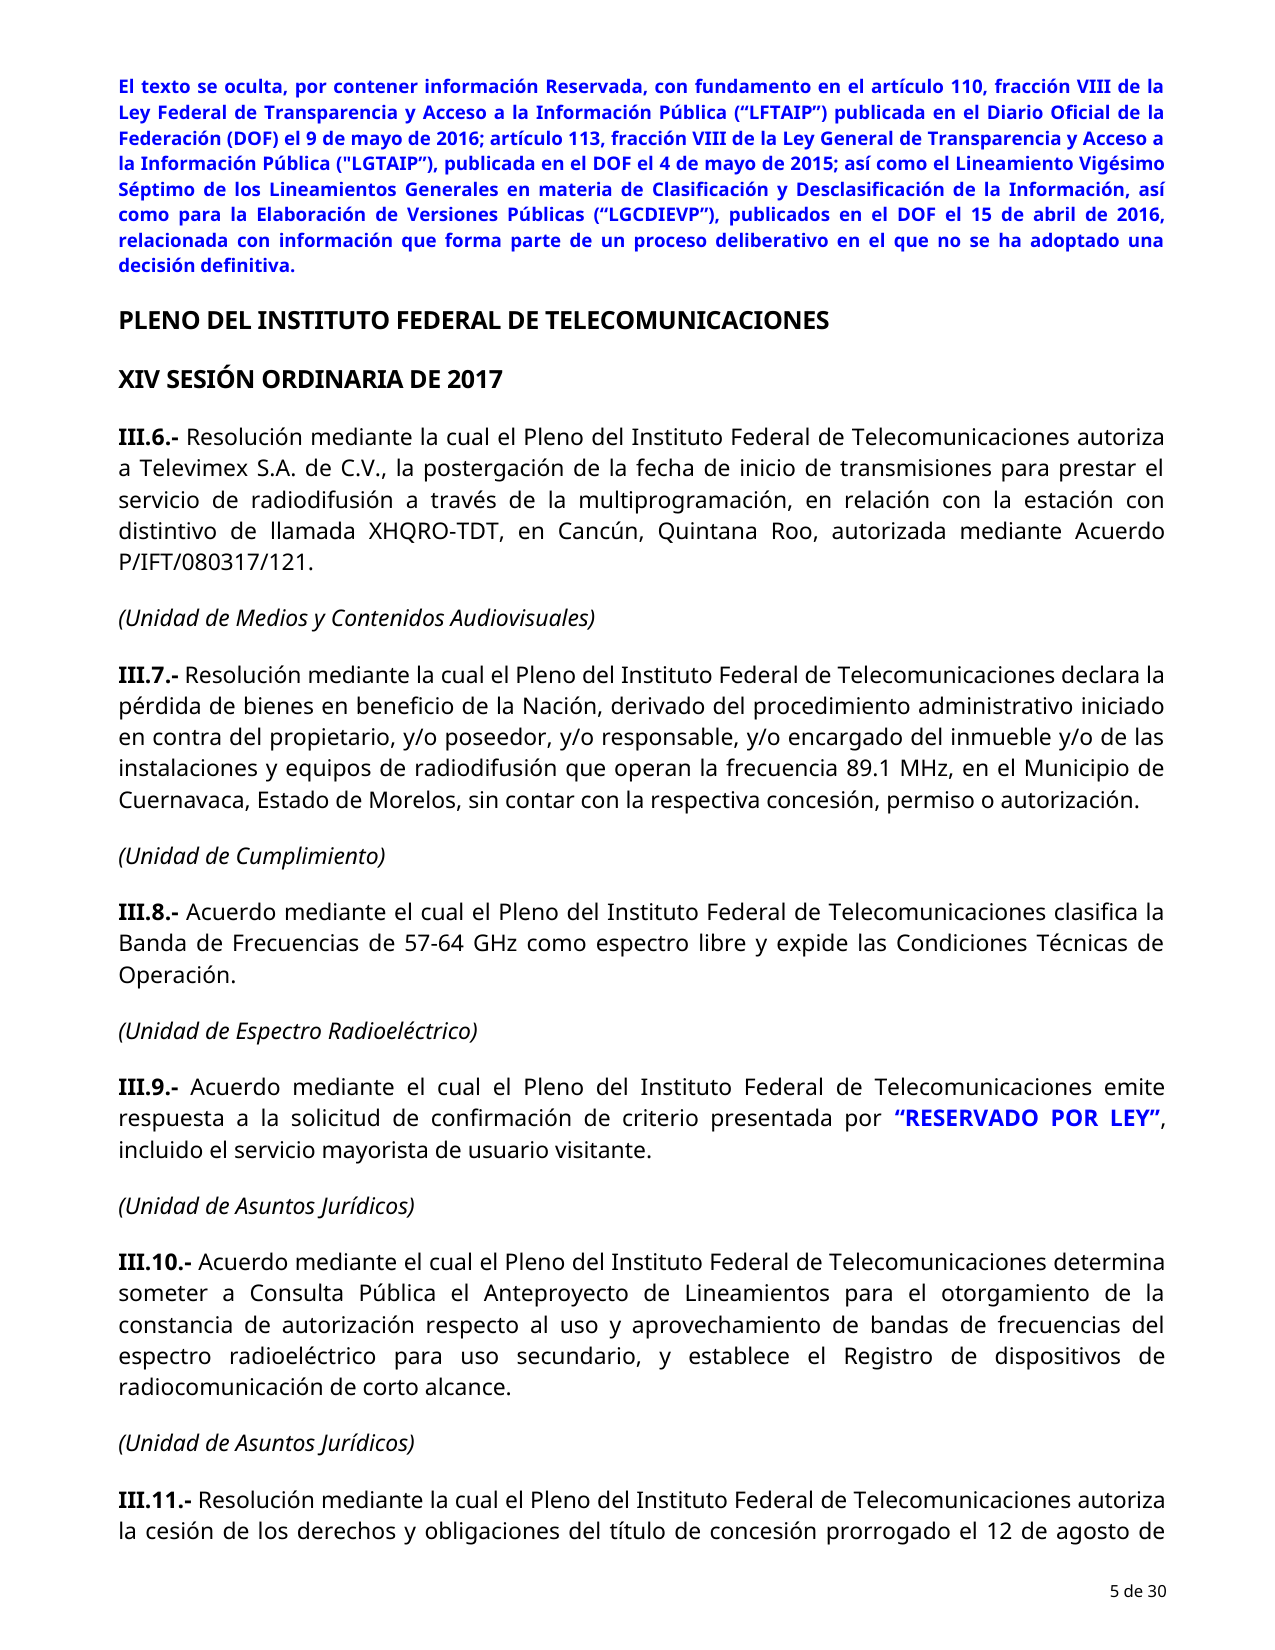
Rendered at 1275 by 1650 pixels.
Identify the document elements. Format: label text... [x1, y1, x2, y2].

text (Unidad de Asuntos Jurídicos) [118, 1427, 1166, 1459]
text III.8.- Acuerdo mediante el cual el Pleno del Instituto Federal de Telecomunicaciones clasifica la Banda de Frecuencias de 57-64 GHz como espectro libre y expide las Condiciones Técnicas de Operación. [118, 896, 1166, 990]
text (Unidad de Medios y Contenidos Audiovisuales) [118, 602, 1166, 634]
text (Unidad de Espectro Radioeléctrico) [118, 1015, 1166, 1046]
text (Unidad de Asuntos Jurídicos) [118, 1190, 1166, 1221]
text (Unidad de Cumplimiento) [118, 840, 1166, 871]
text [118, 1484, 1166, 1546]
text III.9.- Acuerdo mediante el cual el Pleno del Instituto Federal de Telecomunicaciones emite respuesta a la solicitud de confirmación de criterio presentada por “RESERVADO POR LEY”, incluido el servicio mayorista de usuario visitante. [118, 1071, 1166, 1165]
text III.7.- Resolución mediante la cual el Pleno del Instituto Federal de Telecomunicaciones declara la pérdida de bienes en beneficio de la Nación, derivado del procedimiento administrativo iniciado en contra del propietario, y/o poseedor, y/o responsable, y/o encargado del inmueble y/o de las instalaciones y equipos de radiodifusión que operan la frecuencia 89.1 MHz, en el Municipio de Cuernavaca, Estado de Morelos, sin contar con la respectiva concesión, permiso o autorización. [118, 659, 1166, 815]
text III.6.- Resolución mediante la cual el Pleno del Instituto Federal de Telecomunicaciones autoriza a Televimex S.A. de C.V., la postergación de la fecha de inicio de transmisiones para prestar el servicio de radiodifusión a través de la multiprogramación, en relación con la estación con distintivo de llamada XHQRO-TDT, en Cancún, Quintana Roo, autorizada mediante Acuerdo P/IFT/080317/121. [118, 421, 1166, 577]
text III.10.- Acuerdo mediante el cual el Pleno del Instituto Federal de Telecomunicaciones determina someter a Consulta Pública el Anteproyecto de Lineamientos para el otorgamiento de la constancia de autorización respecto al uso y aprovechamiento de bandas de frecuencias del espectro radioeléctrico para uso secundario, y establece el Registro de dispositivos de radiocomunicación de corto alcance. [118, 1246, 1166, 1402]
